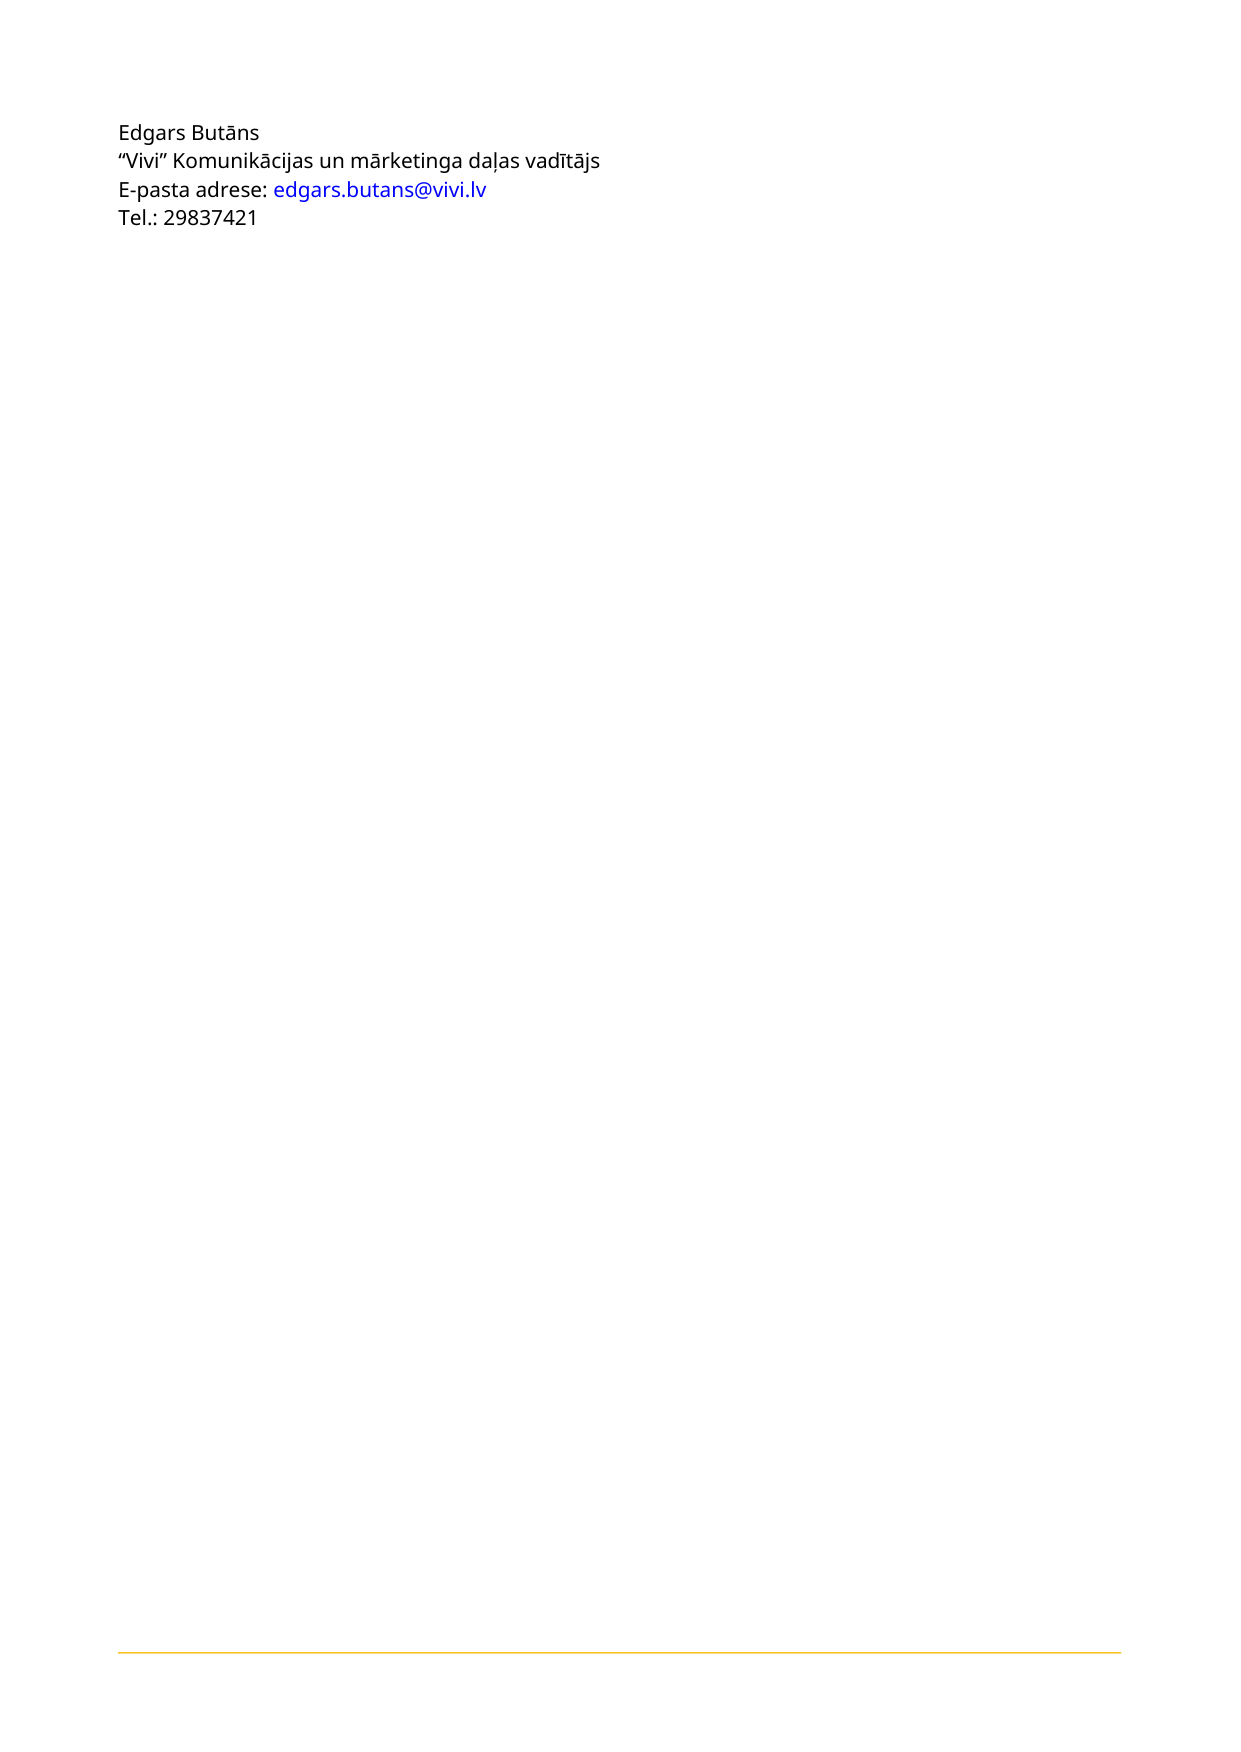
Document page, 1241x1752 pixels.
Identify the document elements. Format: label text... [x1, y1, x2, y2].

text “Vivi” Komunikācijas un mārketinga daļas vadītājs [118, 147, 1122, 175]
picture [118, 1647, 1122, 1656]
text E-pasta adrese: edgars.butans@vivi.lv [118, 175, 1122, 203]
text Edgars Butāns [118, 118, 1122, 147]
text Tel.: 29837421 [118, 203, 1122, 232]
